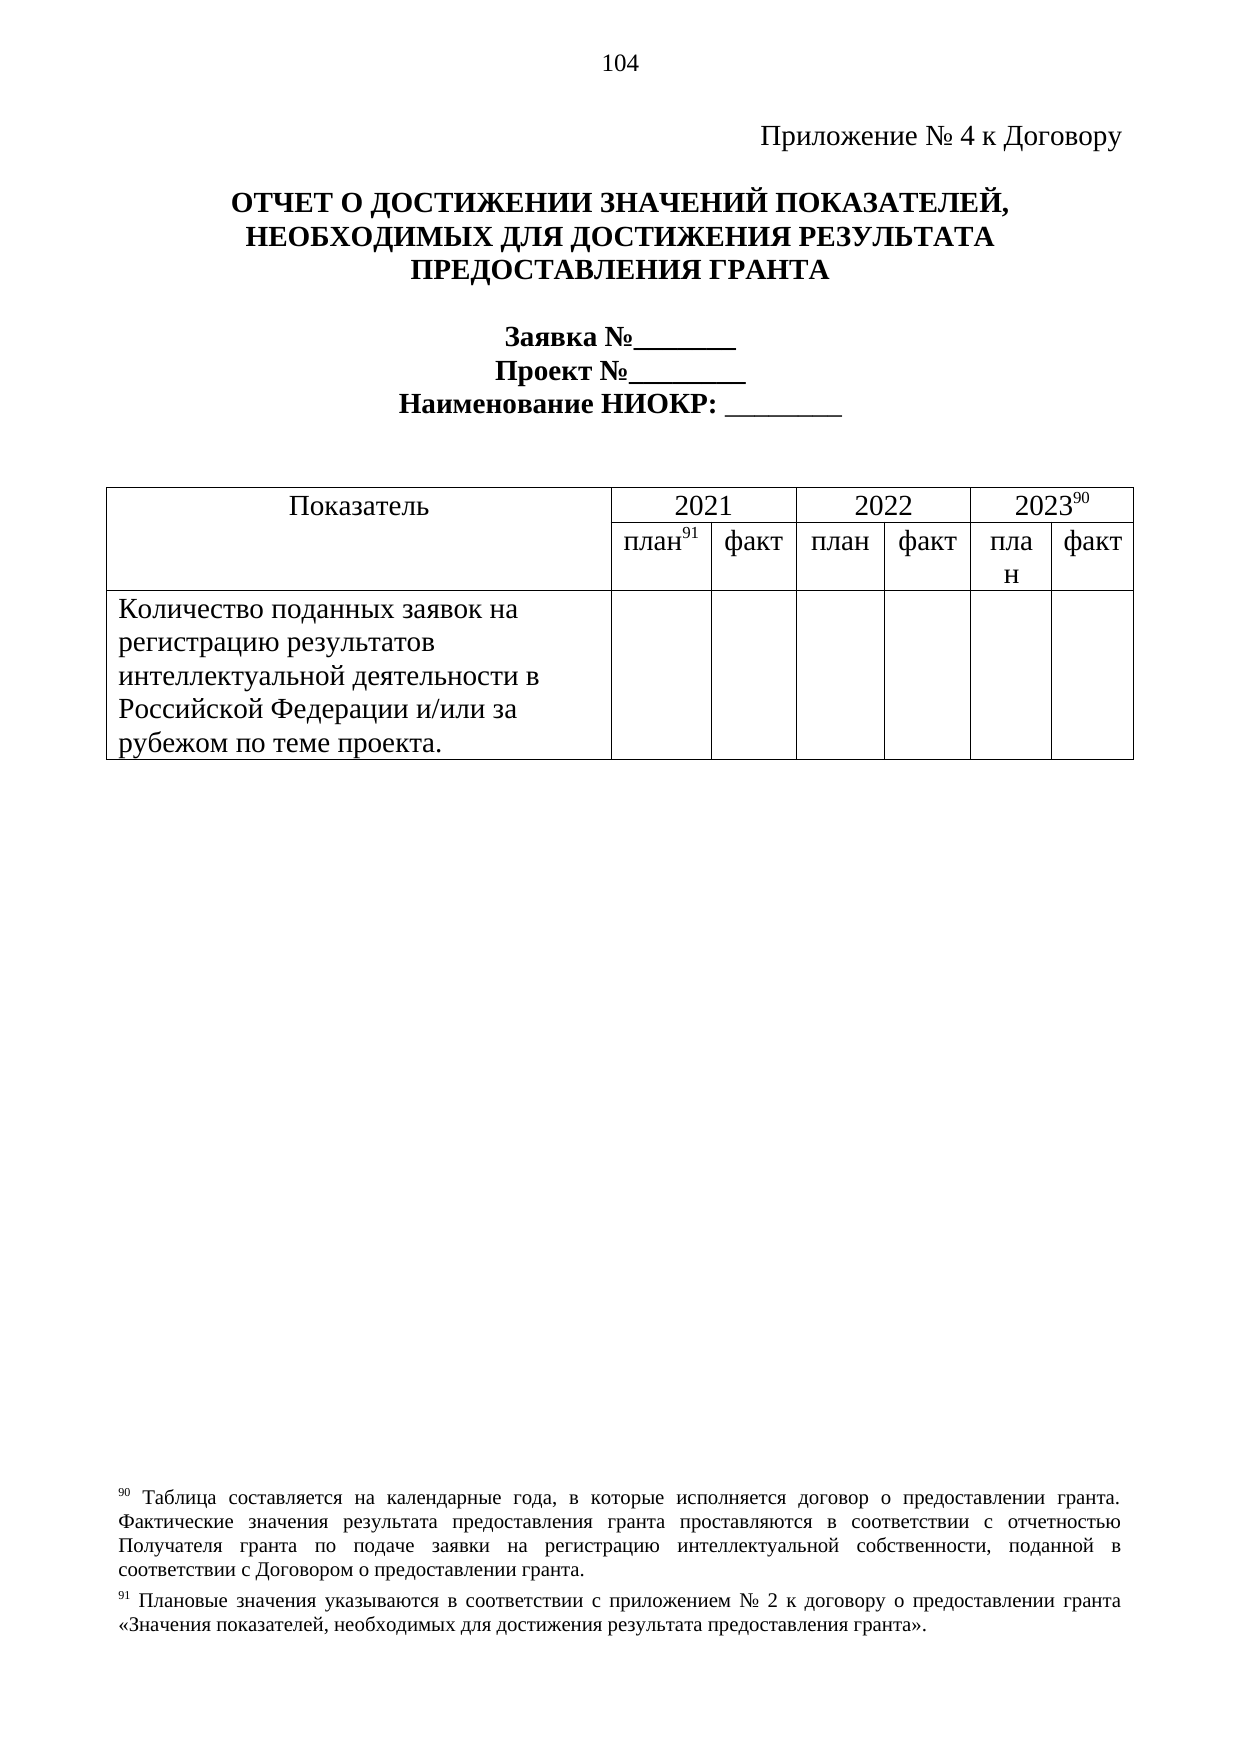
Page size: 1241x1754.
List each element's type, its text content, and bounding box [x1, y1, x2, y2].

table_cell план [971, 523, 1051, 590]
text Приложение № 4 к Договору [118, 118, 1122, 152]
text Наименование НИОКР: ________ [118, 386, 1122, 420]
table_header Показатель [107, 488, 611, 590]
table_cell [712, 591, 796, 758]
table_cell план [797, 523, 884, 590]
text Заявка №_______ [118, 319, 1122, 353]
table_header 2022 [797, 488, 970, 522]
text Проект №________ [118, 353, 1122, 386]
table_cell факт [885, 523, 970, 590]
table_cell [612, 591, 711, 758]
table_cell факт [1052, 523, 1133, 590]
table_cell [971, 591, 1051, 758]
table_cell [885, 591, 970, 758]
table_cell [1052, 591, 1133, 758]
table_header 2021 [612, 488, 796, 522]
table_cell [797, 591, 884, 758]
text ОТЧЕТ О ДОСТИЖЕНИИ ЗНАЧЕНИЙ ПОКАЗАТЕЛЕЙ, НЕОБХОДИМЫХ ДЛЯ ДОСТИЖЕНИЯ РЕЗУЛЬТАТА ПРЕДОСТАВЛЕНИЯ ГРАНТА [118, 185, 1122, 286]
table_cell Количество поданных заявок на регистрацию результатов интеллектуальной деятельности в Российской Федерации и/или за рубежом по теме проекта. [107, 591, 611, 758]
table_cell факт [712, 523, 796, 590]
table_cell план [612, 523, 711, 590]
table_header 2023 [971, 488, 1133, 522]
